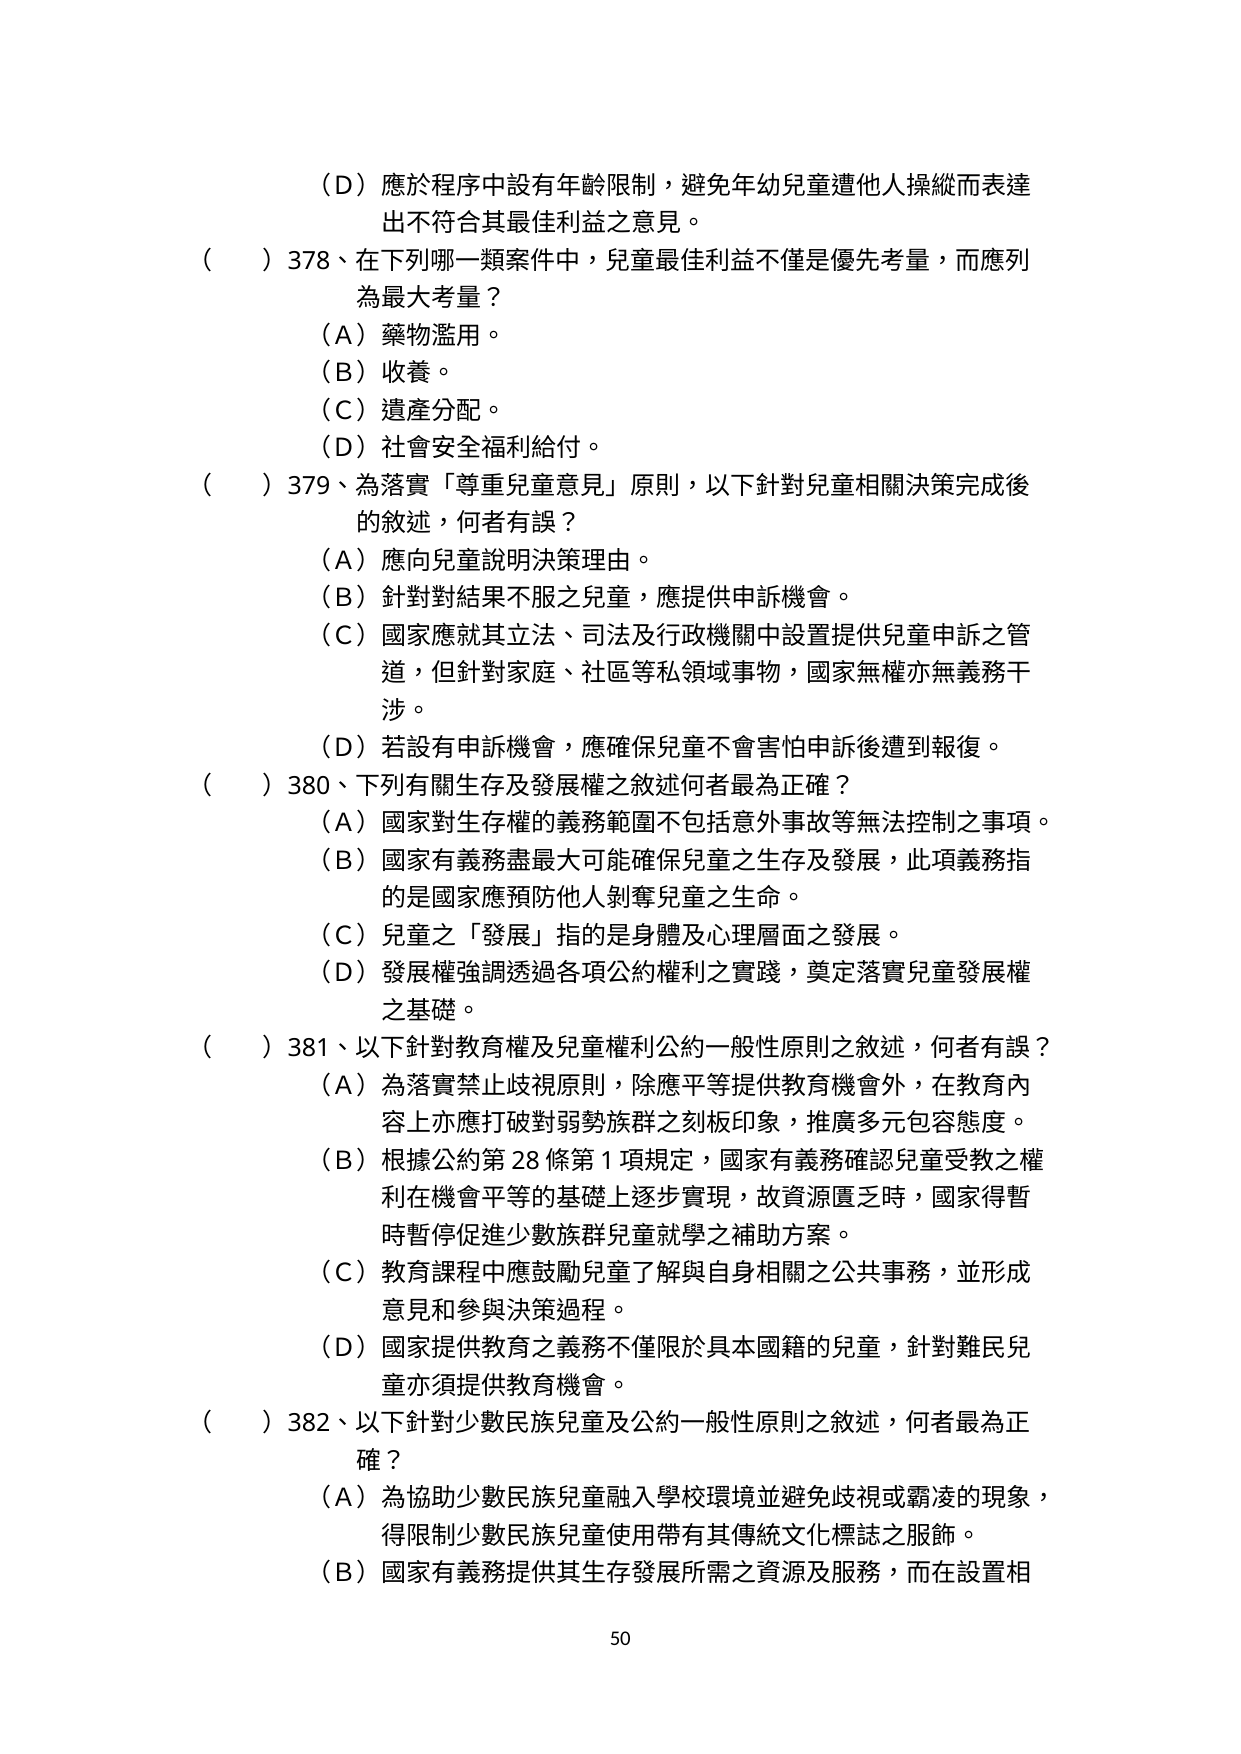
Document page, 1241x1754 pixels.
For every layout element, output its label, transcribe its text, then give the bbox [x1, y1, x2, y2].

list （Ｄ）應於程序中設有年齡限制，避免年幼兒童遭他人操縱而表達出不符合其最佳利益之意見。 [306, 164, 1053, 239]
list （Ｂ）針對對結果不服之兒童，應提供申訴機會。 [306, 577, 1053, 614]
list （Ａ）國家對生存權的義務範圍不包括意外事故等無法控制之事項。 [306, 802, 1053, 839]
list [306, 1552, 1053, 1589]
list （Ａ）藥物濫用。 [306, 314, 1053, 352]
text （ ）380、下列有關生存及發展權之敘述何者最為正確？ [187, 764, 1053, 802]
list （Ａ）為落實禁止歧視原則，除應平等提供教育機會外，在教育內容上亦應打破對弱勢族群之刻板印象，推廣多元包容態度。 [306, 1064, 1053, 1139]
list （Ｄ）發展權強調透過各項公約權利之實踐，奠定落實兒童發展權之基礎。 [306, 952, 1053, 1027]
list （Ａ）應向兒童說明決策理由。 [306, 539, 1053, 577]
list （Ｃ）遺產分配。 [306, 389, 1053, 427]
text （ ）382、以下針對少數民族兒童及公約一般性原則之敘述，何者最為正確？ [187, 1402, 1053, 1477]
list （Ｃ）國家應就其立法、司法及行政機關中設置提供兒童申訴之管道，但針對家庭、社區等私領域事物，國家無權亦無義務干涉。 [306, 614, 1053, 727]
list （Ｂ）國家有義務盡最大可能確保兒童之生存及發展，此項義務指的是國家應預防他人剝奪兒童之生命。 [306, 839, 1053, 914]
list （Ｂ）根據公約第28條第1項規定，國家有義務確認兒童受教之權利在機會平等的基礎上逐步實現，故資源匱乏時，國家得暫時暫停促進少數族群兒童就學之補助方案。 [306, 1139, 1053, 1252]
list （Ｄ）若設有申訴機會，應確保兒童不會害怕申訴後遭到報復。 [306, 727, 1053, 764]
list （Ｃ）兒童之「發展」指的是身體及心理層面之發展。 [306, 914, 1053, 952]
list （Ｄ）社會安全福利給付。 [306, 427, 1053, 464]
list （Ｄ）國家提供教育之義務不僅限於具本國籍的兒童，針對難民兒童亦須提供教育機會。 [306, 1327, 1053, 1402]
text （ ）381、以下針對教育權及兒童權利公約一般性原則之敘述，何者有誤？ [187, 1027, 1053, 1064]
list （Ｂ）收養。 [306, 352, 1053, 389]
text （ ）378、在下列哪一類案件中，兒童最佳利益不僅是優先考量，而應列為最大考量？ [187, 239, 1053, 314]
list （Ａ）為協助少數民族兒童融入學校環境並避免歧視或霸凌的現象，得限制少數民族兒童使用帶有其傳統文化標誌之服飾。 [306, 1477, 1053, 1552]
text （ ）379、為落實「尊重兒童意見」原則，以下針對兒童相關決策完成後的敘述，何者有誤？ [187, 464, 1053, 539]
list （Ｃ）教育課程中應鼓勵兒童了解與自身相關之公共事務，並形成意見和參與決策過程。 [306, 1252, 1053, 1327]
